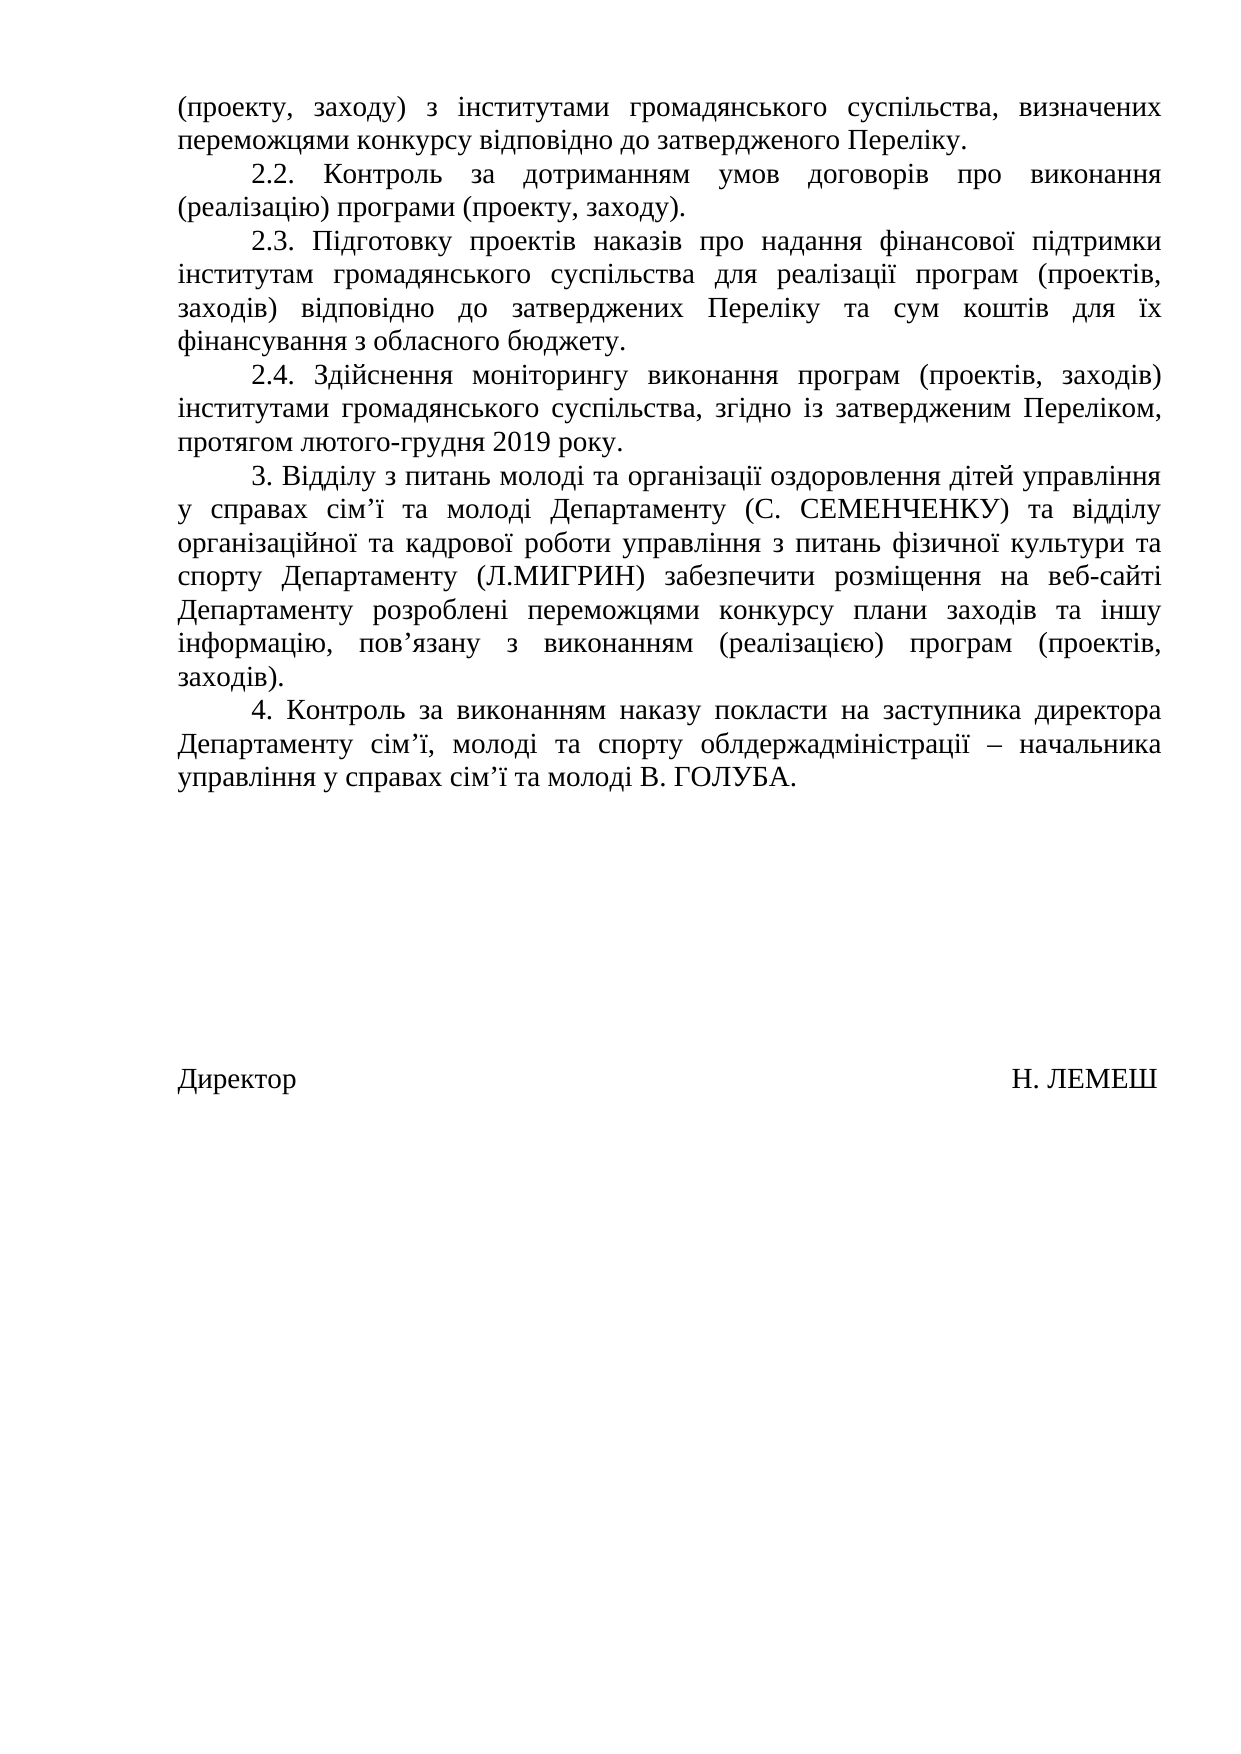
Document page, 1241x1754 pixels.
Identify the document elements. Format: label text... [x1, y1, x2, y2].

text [177, 89, 1162, 156]
text 4. Контроль за виконанням наказу покласти на заступника директора Департаменту сім’ї, молоді та спорту облдержадміністрації – начальника управління у справах сім’ї та молоді В. ГОЛУБА. [177, 692, 1162, 793]
text 2.3. Підготовку проектів наказів про надання фінансової підтримки інститутам громадянського суспільства для реалізації програм (проектів, заходів) відповідно до затверджених Переліку та сум коштів для їх фінансування з обласного бюджету. [177, 223, 1162, 357]
text 2.4. Здійснення моніторингу виконання програм (проектів, заходів) інститутами громадянського суспільства, згідно із затвердженим Переліком, протягом лютого-грудня 2019 року. [177, 357, 1162, 458]
text 2.2. Контроль за дотриманням умов договорів про виконання (реалізацію) програми (проекту, заходу). [177, 156, 1162, 223]
text 3. Відділу з питань молоді та організації оздоровлення дітей управління у справах сім’ї та молоді Департаменту (С. СЕМЕНЧЕНКУ) та відділу організаційної та кадрової роботи управління з питань фізичної культури та спорту Департаменту (Л.МИГРИН) забезпечити розміщення на веб-сайті Департаменту розроблені переможцями конкурсу плани заходів та іншу інформацію, пов’язану з виконанням (реалізацією) програм (проектів, заходів). [177, 458, 1162, 692]
text Директор Н. ЛЕМЕШ [177, 1061, 1162, 1095]
